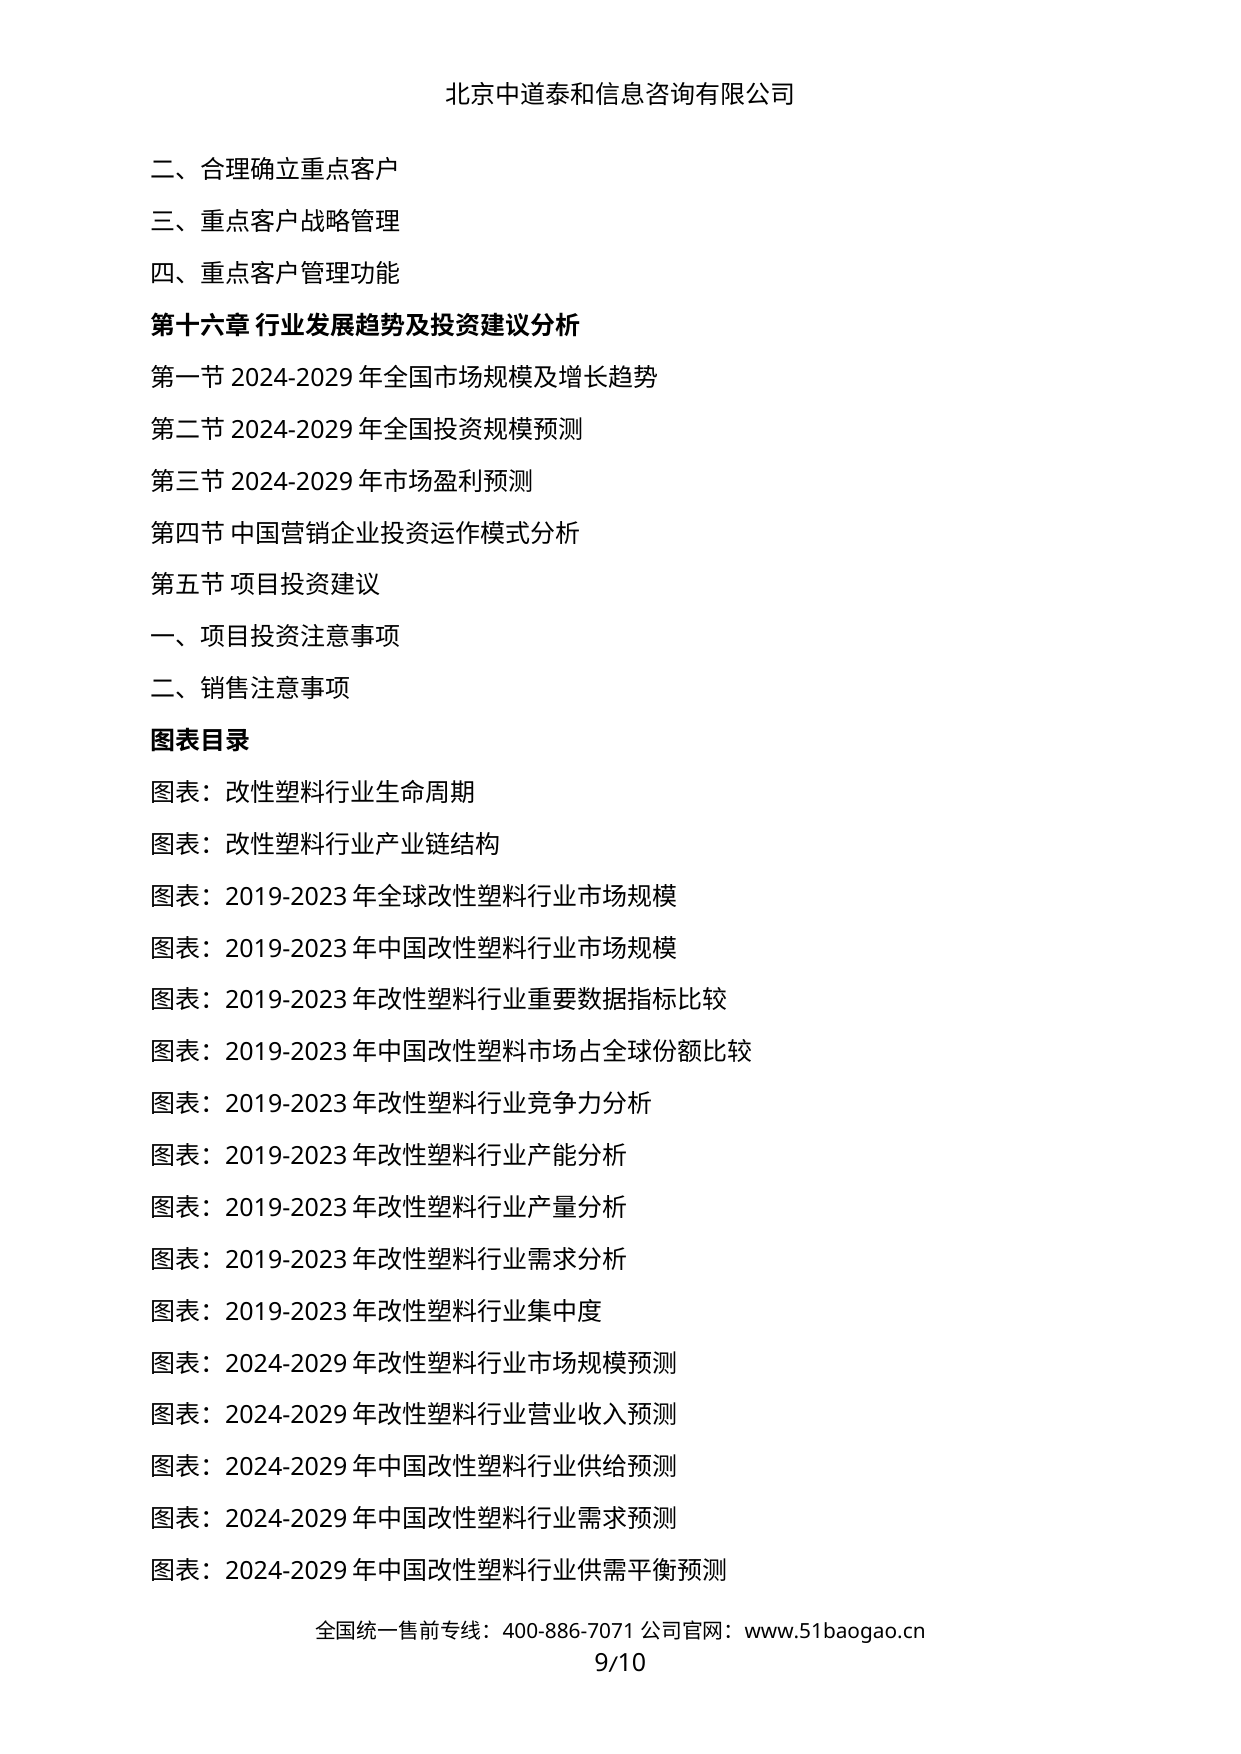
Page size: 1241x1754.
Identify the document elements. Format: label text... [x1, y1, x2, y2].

text 三、重点客户战略管理 [150, 202, 1090, 238]
text 一、项目投资注意事项 [150, 617, 1090, 653]
text 图表：2024-2029年中国改性塑料行业供需平衡预测 [150, 1551, 1090, 1587]
text 二、销售注意事项 [150, 669, 1090, 705]
text 图表：2019-2023年改性塑料行业产能分析 [150, 1136, 1090, 1172]
text 图表：2024-2029年改性塑料行业营业收入预测 [150, 1395, 1090, 1431]
text 第二节 2024-2029年全国投资规模预测 [150, 409, 1090, 446]
text 图表：2024-2029年中国改性塑料行业供给预测 [150, 1447, 1090, 1483]
text 二、合理确立重点客户 [150, 150, 1090, 186]
text 第十六章 行业发展趋势及投资建议分析 [150, 306, 1090, 342]
text 第三节 2024-2029年市场盈利预测 [150, 461, 1090, 497]
text 第一节 2024-2029年全国市场规模及增长趋势 [150, 357, 1090, 394]
text 图表：2019-2023年中国改性塑料市场占全球份额比较 [150, 1032, 1090, 1068]
text 图表：改性塑料行业产业链结构 [150, 824, 1090, 861]
text 图表：2019-2023年改性塑料行业产量分析 [150, 1187, 1090, 1224]
text 图表：2019-2023年改性塑料行业需求分析 [150, 1239, 1090, 1276]
text 图表：2024-2029年改性塑料行业市场规模预测 [150, 1343, 1090, 1379]
text 图表目录 [150, 721, 1090, 757]
text 图表：2019-2023年全球改性塑料行业市场规模 [150, 876, 1090, 912]
text 图表：改性塑料行业生命周期 [150, 772, 1090, 809]
text 图表：2019-2023年改性塑料行业集中度 [150, 1291, 1090, 1327]
text 第四节 中国营销企业投资运作模式分析 [150, 513, 1090, 549]
text 图表：2019-2023年改性塑料行业竞争力分析 [150, 1084, 1090, 1120]
text 图表：2019-2023年改性塑料行业重要数据指标比较 [150, 980, 1090, 1016]
text 图表：2024-2029年中国改性塑料行业需求预测 [150, 1499, 1090, 1535]
text 四、重点客户管理功能 [150, 254, 1090, 290]
text 第五节 项目投资建议 [150, 565, 1090, 601]
text 图表：2019-2023年中国改性塑料行业市场规模 [150, 928, 1090, 964]
